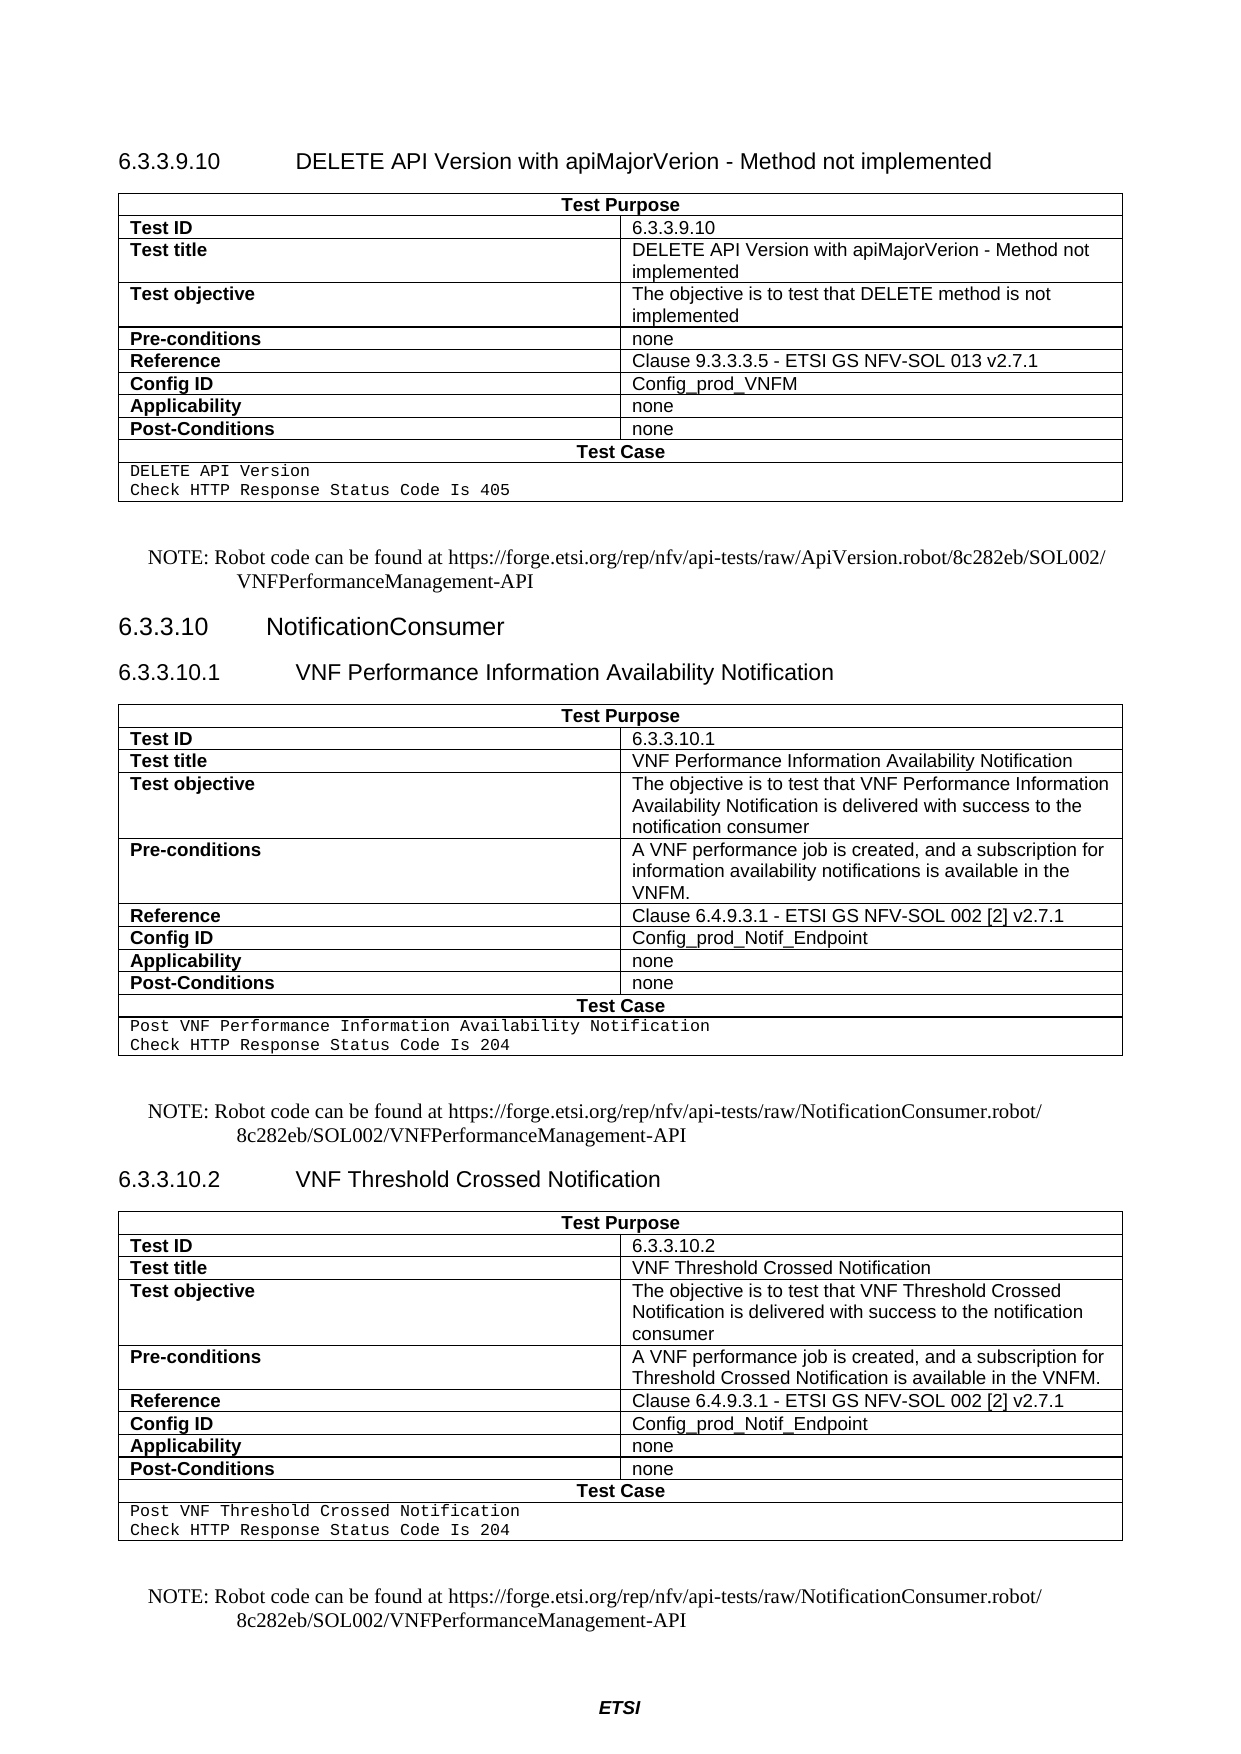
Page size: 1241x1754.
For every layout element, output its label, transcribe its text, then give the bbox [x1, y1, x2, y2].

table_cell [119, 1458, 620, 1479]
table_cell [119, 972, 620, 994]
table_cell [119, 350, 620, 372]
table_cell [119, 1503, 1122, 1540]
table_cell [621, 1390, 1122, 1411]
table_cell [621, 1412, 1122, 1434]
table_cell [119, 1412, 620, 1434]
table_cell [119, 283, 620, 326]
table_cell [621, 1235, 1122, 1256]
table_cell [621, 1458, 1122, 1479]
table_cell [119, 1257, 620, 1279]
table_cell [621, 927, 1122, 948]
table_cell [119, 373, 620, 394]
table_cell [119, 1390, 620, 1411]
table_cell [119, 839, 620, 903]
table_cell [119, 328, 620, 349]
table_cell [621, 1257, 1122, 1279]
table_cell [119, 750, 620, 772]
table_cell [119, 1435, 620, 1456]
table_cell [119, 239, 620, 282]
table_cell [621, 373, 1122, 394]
text NOTE: Robot code can be found at https://forge.etsi.org/rep/nfv/api-tests/raw/ApiVersion.robot/8c282eb/SOL002/VNFPerformanceManagement-API [148, 544, 1122, 593]
subtitle 6.3.3.10.1 VNF Performance Information Availability Notification [118, 659, 1122, 685]
subtitle 6.3.3.10.2 VNF Threshold Crossed Notification [118, 1166, 1122, 1192]
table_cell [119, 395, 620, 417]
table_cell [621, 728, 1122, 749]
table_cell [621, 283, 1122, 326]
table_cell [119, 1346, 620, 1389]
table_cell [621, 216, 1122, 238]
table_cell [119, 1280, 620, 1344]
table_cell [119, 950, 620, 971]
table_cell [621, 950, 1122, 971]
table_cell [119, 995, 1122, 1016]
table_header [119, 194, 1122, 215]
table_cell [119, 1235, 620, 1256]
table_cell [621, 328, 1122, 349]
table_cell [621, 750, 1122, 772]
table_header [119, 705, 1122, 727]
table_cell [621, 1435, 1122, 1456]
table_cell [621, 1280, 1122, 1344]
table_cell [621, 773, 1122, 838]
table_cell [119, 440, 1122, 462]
subtitle 6.3.3.9.10 DELETE API Version with apiMajorVerion - Method not implemented [118, 148, 1122, 174]
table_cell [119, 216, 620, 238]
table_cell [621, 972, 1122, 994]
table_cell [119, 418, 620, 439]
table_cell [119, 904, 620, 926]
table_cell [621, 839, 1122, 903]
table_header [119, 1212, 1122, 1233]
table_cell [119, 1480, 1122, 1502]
text NOTE: Robot code can be found at https://forge.etsi.org/rep/nfv/api-tests/raw/NotificationConsumer.robot/8c282eb/SOL002/VNFPerformanceManagement-API [148, 1584, 1122, 1632]
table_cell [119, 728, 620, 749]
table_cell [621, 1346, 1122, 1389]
subtitle 6.3.3.10 NotificationConsumer [118, 611, 1122, 640]
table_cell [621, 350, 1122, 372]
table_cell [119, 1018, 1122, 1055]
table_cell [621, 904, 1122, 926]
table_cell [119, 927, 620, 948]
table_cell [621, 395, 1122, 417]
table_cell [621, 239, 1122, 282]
text NOTE: Robot code can be found at https://forge.etsi.org/rep/nfv/api-tests/raw/NotificationConsumer.robot/8c282eb/SOL002/VNFPerformanceManagement-API [148, 1099, 1122, 1147]
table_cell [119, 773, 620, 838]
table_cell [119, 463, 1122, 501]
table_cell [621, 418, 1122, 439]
